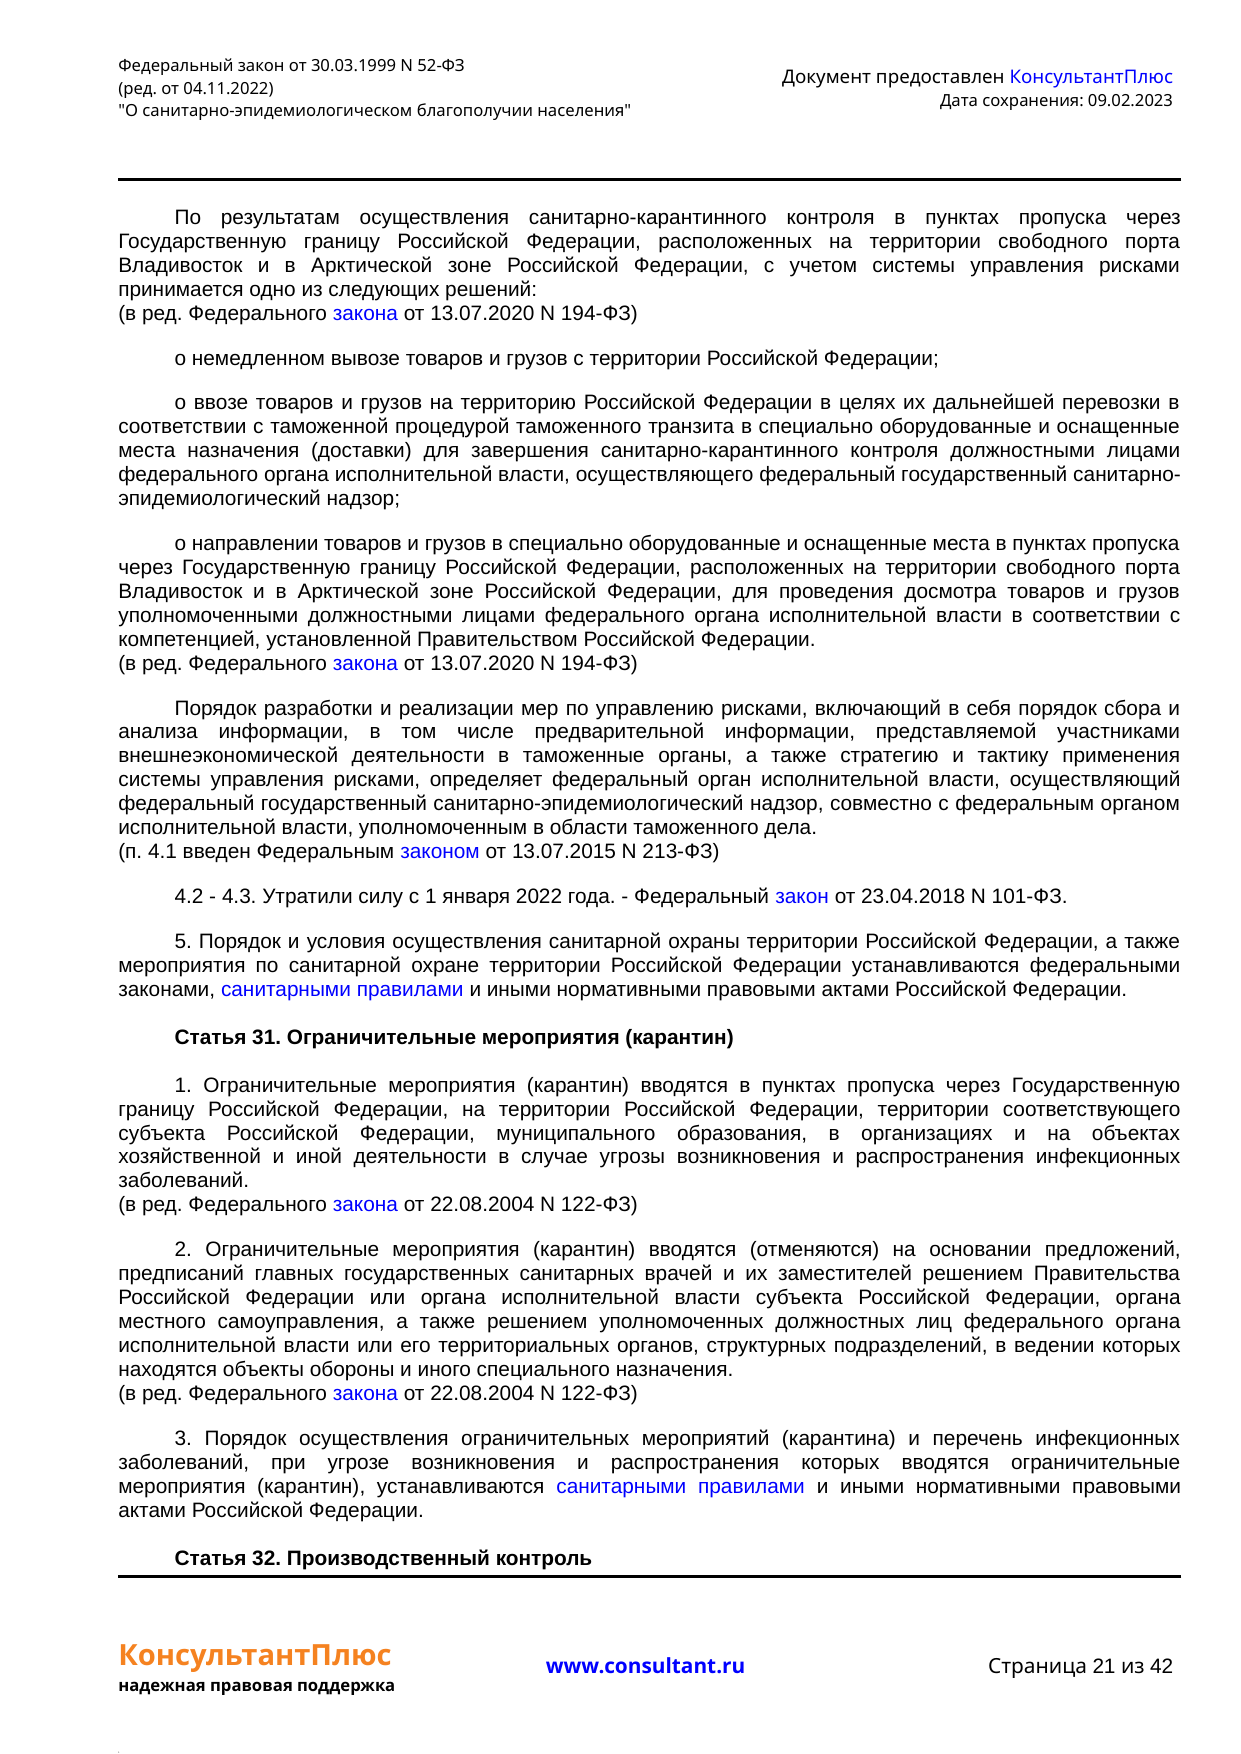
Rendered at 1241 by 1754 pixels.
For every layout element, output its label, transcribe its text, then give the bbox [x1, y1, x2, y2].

text о направлении товаров и грузов в специально оборудованные и оснащенные места в пунктах пропуска через Государственную границу Российской Федерации, расположенных на территории свободного порта Владивосток и в Арктической зоне Российской Федерации, для проведения досмотра товаров и грузов уполномоченными должностными лицами федерального органа исполнительной власти в соответствии с компетенцией, установленной Правительством Российской Федерации. [118, 531, 1181, 651]
text о ввозе товаров и грузов на территорию Российской Федерации в целях их дальнейшей перевозки в соответствии с таможенной процедурой таможенного транзита в специально оборудованные и оснащенные места назначения (доставки) для завершения санитарно-карантинного контроля должностными лицами федерального органа исполнительной власти, осуществляющего федеральный государственный санитарно-эпидемиологический надзор; [118, 390, 1181, 510]
text 1. Ограничительные мероприятия (карантин) вводятся в пунктах пропуска через Государственную границу Российской Федерации, на территории Российской Федерации, территории соответствующего субъекта Российской Федерации, муниципального образования, в организациях и на объектах хозяйственной и иной деятельности в случае угрозы возникновения и распространения инфекционных заболеваний. [118, 1072, 1181, 1192]
text 3. Порядок осуществления ограничительных мероприятий (карантина) и перечень инфекционных заболеваний, при угрозе возникновения и распространения которых вводятся ограничительные мероприятия (карантин), устанавливаются санитарными правилами и иными нормативными правовыми актами Российской Федерации. [118, 1426, 1181, 1521]
text (в ред. Федерального закона от 22.08.2004 N 122-ФЗ) [118, 1381, 1181, 1405]
title Статья 32. Производственный контроль [118, 1545, 1181, 1569]
text Порядок разработки и реализации мер по управлению рисками, включающий в себя порядок сбора и анализа информации, в том числе предварительной информации, представляемой участниками внешнеэкономической деятельности в таможенные органы, а также стратегию и тактику применения системы управления рисками, определяет федеральный орган исполнительной власти, осуществляющий федеральный государственный санитарно-эпидемиологический надзор, совместно с федеральным органом исполнительной власти, уполномоченным в области таможенного дела. [118, 695, 1181, 839]
text (в ред. Федерального закона от 13.07.2020 N 194-ФЗ) [118, 301, 1181, 324]
text По результатам осуществления санитарно-карантинного контроля в пунктах пропуска через Государственную границу Российской Федерации, расположенных на территории свободного порта Владивосток и в Арктической зоне Российской Федерации, с учетом системы управления рисками принимается одно из следующих решений: [118, 205, 1181, 301]
text 2. Ограничительные мероприятия (карантин) вводятся (отменяются) на основании предложений, предписаний главных государственных санитарных врачей и их заместителей решением Правительства Российской Федерации или органа исполнительной власти субъекта Российской Федерации, органа местного самоуправления, а также решением уполномоченных должностных лиц федерального органа исполнительной власти или его территориальных органов, структурных подразделений, в ведении которых находятся объекты обороны и иного специального назначения. [118, 1237, 1181, 1381]
text 5. Порядок и условия осуществления санитарной охраны территории Российской Федерации, а также мероприятия по санитарной охране территории Российской Федерации устанавливаются федеральными законами, санитарными правилами и иными нормативными правовыми актами Российской Федерации. [118, 929, 1181, 1001]
text о немедленном вывозе товаров и грузов с территории Российской Федерации; [118, 345, 1181, 369]
text (п. 4.1 введен Федеральным законом от 13.07.2015 N 213-ФЗ) [118, 839, 1181, 863]
text (в ред. Федерального закона от 22.08.2004 N 122-ФЗ) [118, 1192, 1181, 1216]
text (в ред. Федерального закона от 13.07.2020 N 194-ФЗ) [118, 651, 1181, 674]
text 4.2 - 4.3. Утратили силу с 1 января 2022 года. - Федеральный закон от 23.04.2018 N 101-ФЗ. [118, 884, 1181, 908]
title Статья 31. Ограничительные мероприятия (карантин) [118, 1024, 1181, 1048]
